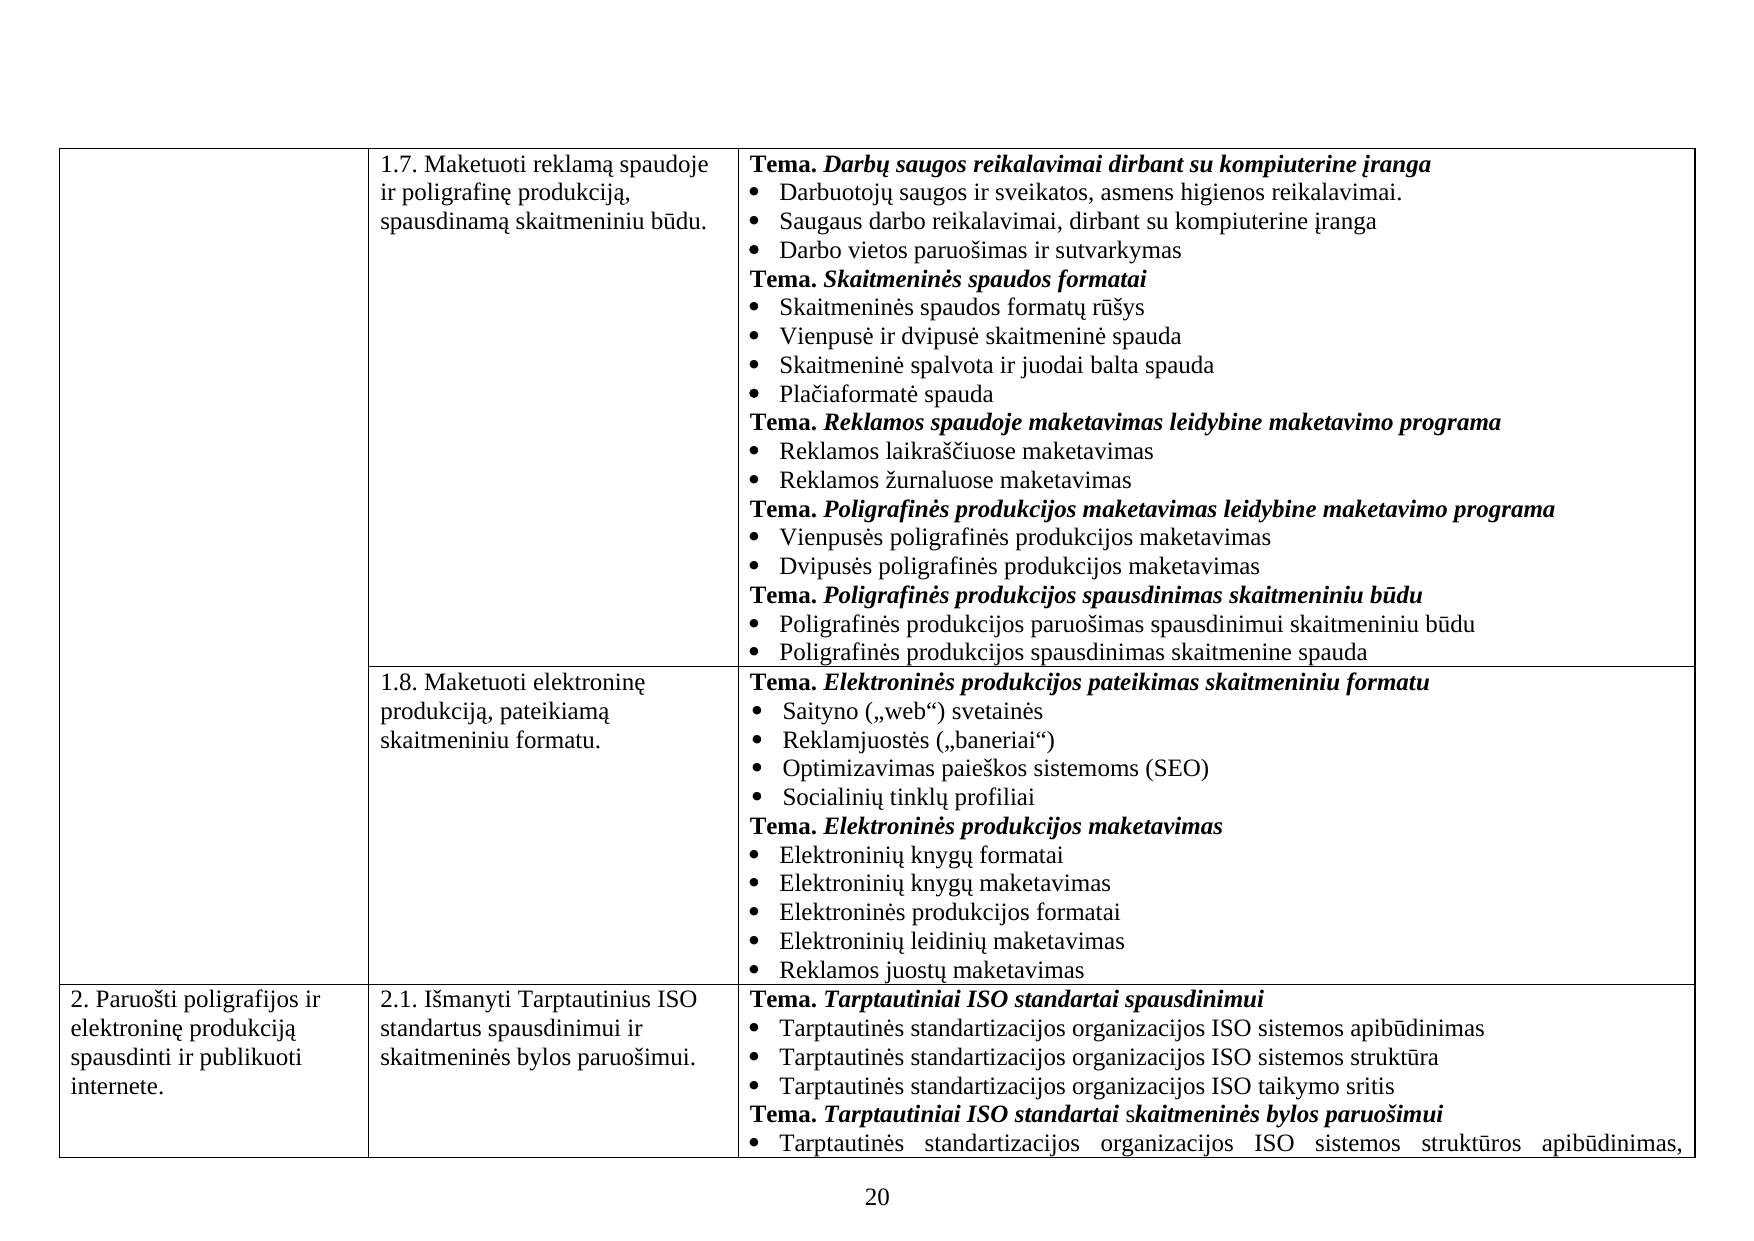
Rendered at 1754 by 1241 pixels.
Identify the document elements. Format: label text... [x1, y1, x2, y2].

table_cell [60, 985, 368, 1157]
table_cell Tema. Darbų saugos reikalavimai dirbant su kompiuterine įranga Darbuotojų saugos ir sveikatos, asmens higienos reikalavimai. Saugaus darbo reikalavimai, dirbant su kompiuterine įranga Darbo vietos paruošimas ir sutvarkymas Tema. Skaitmeninės spaudos formatai Skaitmeninės spaudos formatų rūšys Vienpusė ir dvipusė skaitmeninė spauda Skaitmeninė spalvota ir juodai balta spauda Plačiaformatė spauda Tema. Reklamos spaudoje maketavimas leidybine maketavimo programa Reklamos laikraščiuose maketavimas Reklamos žurnaluose maketavimas Tema. Poligrafinės produkcijos maketavimas leidybine maketavimo programa Vienpusės poligrafinės produkcijos maketavimas Dvipusės poligrafinės produkcijos maketavimas Tema. Poligrafinės produkcijos spausdinimas skaitmeniniu būdu Poligrafinės produkcijos paruošimas spausdinimui skaitmeniniu būdu Poligrafinės produkcijos spausdinimas skaitmenine spauda [739, 149, 1694, 666]
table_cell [369, 985, 738, 1157]
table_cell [739, 985, 1694, 1157]
table_cell 1.8. Maketuoti elektroninę produkciją, pateikiamą skaitmeniniu formatu. [369, 667, 738, 983]
table_cell 1.7. Maketuoti reklamą spaudoje ir poligrafinę produkciją, spausdinamą skaitmeniniu būdu. [369, 149, 738, 666]
table_cell Tema. Elektroninės produkcijos pateikimas skaitmeniniu formatu Saityno („web“) svetainės Reklamjuostės („baneriai“) Optimizavimas paieškos sistemoms (SEO) Socialinių tinklų profiliai Tema. Elektroninės produkcijos maketavimas Elektroninių knygų formatai Elektroninių knygų maketavimas Elektroninės produkcijos formatai Elektroninių leidinių maketavimas Reklamos juostų maketavimas [739, 667, 1694, 983]
